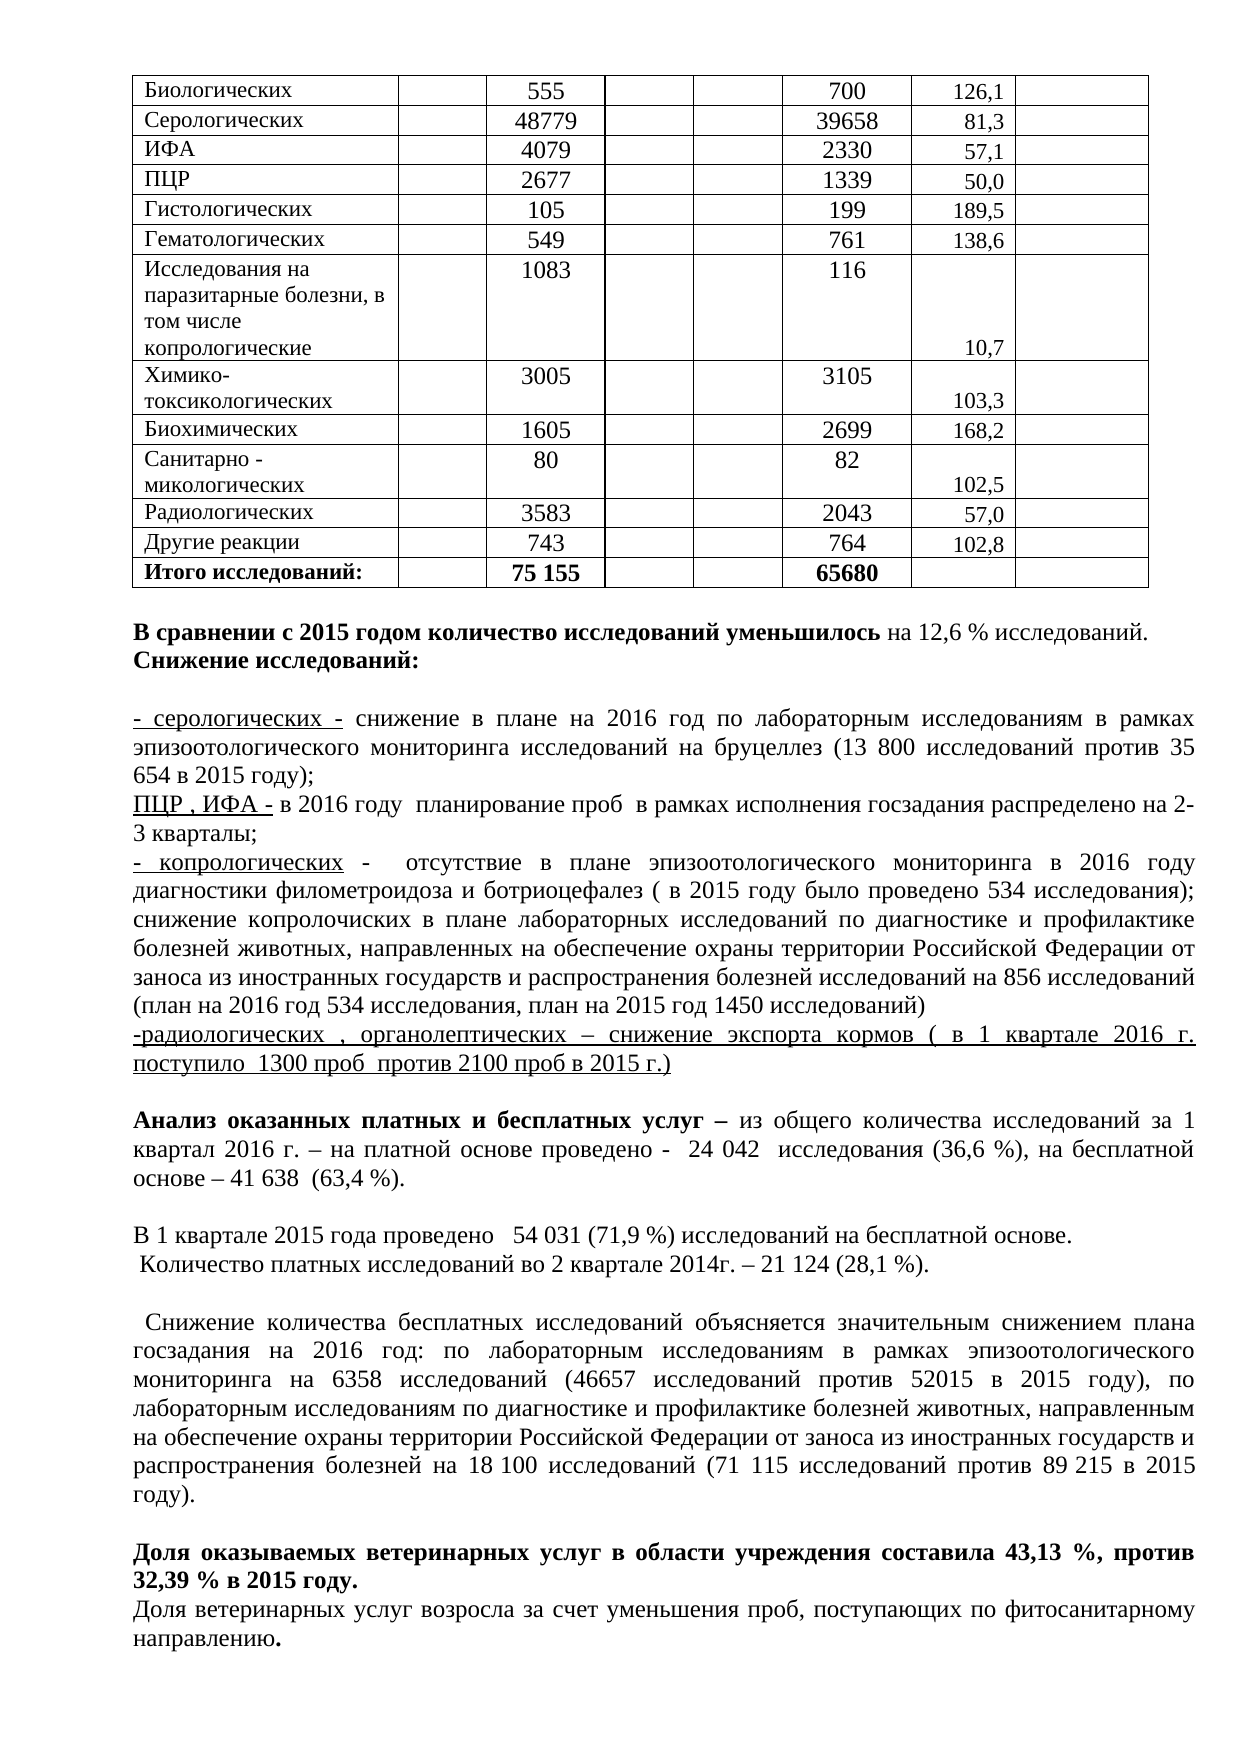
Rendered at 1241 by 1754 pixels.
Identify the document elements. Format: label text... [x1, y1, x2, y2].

table_cell [694, 499, 782, 527]
table_cell [694, 195, 782, 224]
table_cell [606, 499, 693, 527]
table_cell [399, 528, 486, 557]
table_cell 50,0 [912, 165, 1015, 194]
table_cell Биологических [133, 76, 398, 105]
table_cell 102,5 [912, 445, 1015, 497]
table_cell [1016, 361, 1148, 414]
text Количество платных исследований во 2 квартале 2014г. – 21 124 (28,1 %). [133, 1249, 1196, 1278]
table_cell [694, 361, 782, 414]
table_cell [606, 165, 693, 194]
table_cell [694, 165, 782, 194]
table_cell [399, 558, 486, 587]
table_cell [399, 445, 486, 497]
table_cell Исследования на паразитарные болезни, в том числе копрологические [133, 255, 398, 360]
table_cell [694, 528, 782, 557]
table_cell 82 [783, 445, 911, 497]
table_cell 199 [783, 195, 911, 224]
table_cell [694, 255, 782, 360]
table_cell 555 [487, 76, 604, 105]
table_cell 1083 [487, 255, 604, 360]
text - копрологических - отсутствие в плане эпизоотологического мониторинга в 2016 году диагностики филометроидоза и ботриоцефалез ( в 2015 году было проведено 534 исследования); снижение копролочиских в плане лабораторных исследований по диагностике и профилактике болезней животных, направленных на обеспечение охраны территории Российской Федерации от заноса из иностранных государств и распространения болезней исследований на 856 исследований (план на 2016 год 534 исследования, план на 2015 год 1450 исследований) [133, 847, 1196, 1019]
text - серологических - снижение в плане на 2016 год по лабораторным исследованиям в рамках эпизоотологического мониторинга исследований на бруцеллез (13 800 исследований против 35 654 в 2015 году); [133, 703, 1196, 789]
text -радиологических , органолептических – снижение экспорта кормов ( в 1 квартале 2016 г. поступило 1300 проб против 2100 проб в 2015 г.) [133, 1046, 1196, 1077]
table_cell [1016, 225, 1148, 254]
table_cell 764 [783, 528, 911, 557]
table_cell ИФА [133, 136, 398, 164]
table_cell [606, 361, 693, 414]
table_cell 1605 [487, 415, 604, 444]
table_cell 168,2 [912, 415, 1015, 444]
table_cell [1016, 499, 1148, 527]
table_cell 105 [487, 195, 604, 224]
table_cell [694, 136, 782, 164]
table_cell [606, 195, 693, 224]
table_cell [1016, 195, 1148, 224]
text Анализ оказанных платных и бесплатных услуг – из общего количества исследований за 1 квартал 2016 г. – на платной основе проведено - 24 042 исследования (36,6 %), на бесплатной основе – 41 638 (63,4 %). [133, 1105, 1196, 1192]
table_cell Другие реакции [133, 528, 398, 557]
table_cell Биохимических [133, 415, 398, 444]
table_cell [1016, 255, 1148, 360]
table_cell Гистологических [133, 195, 398, 224]
text Доля ветеринарных услуг возросла за счет уменьшения проб, поступающих по фитосанитарному направлению. [133, 1594, 1196, 1652]
text ПЦР , ИФА - в 2016 году планирование проб в рамках исполнения госзадания распределено на 2-3 кварталы; [133, 789, 1196, 847]
table_cell [399, 361, 486, 414]
table_cell [606, 225, 693, 254]
table_cell Санитарно - микологических [133, 445, 398, 497]
table_cell 2699 [783, 415, 911, 444]
table_cell [606, 136, 693, 164]
table_cell 126,1 [912, 76, 1015, 105]
table_cell [1016, 165, 1148, 194]
table_cell [606, 255, 693, 360]
table_cell Серологических [133, 106, 398, 134]
table_cell [1016, 106, 1148, 134]
table_cell [399, 225, 486, 254]
table_cell [1016, 136, 1148, 164]
table_cell 102,8 [912, 528, 1015, 557]
table_cell [912, 558, 1015, 587]
table_cell 138,6 [912, 225, 1015, 254]
text В 1 квартале 2015 года проведено 54 031 (71,9 %) исследований на бесплатной основе. [133, 1220, 1196, 1249]
table_cell [606, 558, 693, 587]
table_cell [694, 76, 782, 105]
table_cell [399, 165, 486, 194]
table_cell [399, 136, 486, 164]
table_cell 103,3 [912, 361, 1015, 414]
table_cell 48779 [487, 106, 604, 134]
table_cell [606, 106, 693, 134]
table_cell 65680 [783, 558, 911, 587]
table_cell 4079 [487, 136, 604, 164]
table_cell 3105 [783, 361, 911, 414]
text Доля оказываемых ветеринарных услуг в области учреждения составила 43,13 %, против 32,39 % в 2015 году. [133, 1537, 1196, 1594]
table_cell [399, 415, 486, 444]
text Снижение исследований: [133, 645, 1196, 674]
table_cell [694, 106, 782, 134]
table_cell 1339 [783, 165, 911, 194]
table_cell [606, 76, 693, 105]
table_cell [606, 528, 693, 557]
table_cell 81,3 [912, 106, 1015, 134]
table_cell [399, 499, 486, 527]
table_cell 57,1 [912, 136, 1015, 164]
table_cell [399, 195, 486, 224]
table_cell 80 [487, 445, 604, 497]
table_cell 10,7 [912, 255, 1015, 360]
table_cell [1016, 528, 1148, 557]
table_cell Гематологических [133, 225, 398, 254]
table_cell 189,5 [912, 195, 1015, 224]
table_cell [606, 445, 693, 497]
table_cell 549 [487, 225, 604, 254]
table_cell [399, 106, 486, 134]
table_cell 57,0 [912, 499, 1015, 527]
table_cell 743 [487, 528, 604, 557]
table_cell ПЦР [133, 165, 398, 194]
text В сравнении с 2015 годом количество исследований уменьшилось на 12,6 % исследований. [133, 617, 1196, 645]
table_cell [694, 445, 782, 497]
table_cell 75 155 [487, 558, 604, 587]
table_cell [399, 76, 486, 105]
text Снижение количества бесплатных исследований объясняется значительным снижением плана госзадания на 2016 год: по лабораторным исследованиям в рамках эпизоотологического мониторинга на 6358 исследований (46657 исследований против 52015 в 2015 году), по лабораторным исследованиям по диагностике и профилактике болезней животных, направленным на обеспечение охраны территории Российской Федерации от заноса из иностранных государств и распространения болезней на 18 100 исследований (71 115 исследований против 89 215 в 2015 году). [133, 1307, 1196, 1508]
table_cell 2043 [783, 499, 911, 527]
table_cell Итого исследований: [133, 558, 398, 587]
table_cell 2677 [487, 165, 604, 194]
table_cell 3583 [487, 499, 604, 527]
table_cell 700 [783, 76, 911, 105]
table_cell [694, 225, 782, 254]
table_cell [1016, 445, 1148, 497]
table_cell 3005 [487, 361, 604, 414]
text -радиологических , органолептических – снижение экспорта кормов ( в 1 квартале 2016 г. поступило 1300 проб против 2100 проб в 2015 г.) [133, 1019, 1196, 1044]
table_cell [1016, 76, 1148, 105]
table_cell 761 [783, 225, 911, 254]
table_cell 2330 [783, 136, 911, 164]
table_cell [1016, 558, 1148, 587]
table_cell [606, 415, 693, 444]
table_cell [399, 255, 486, 360]
table_cell [1016, 415, 1148, 444]
table_cell Химико-токсикологических [133, 361, 398, 414]
table_cell 39658 [783, 106, 911, 134]
table_cell [694, 558, 782, 587]
table_cell Радиологических [133, 499, 398, 527]
table_cell [694, 415, 782, 444]
table_cell 116 [783, 255, 911, 360]
